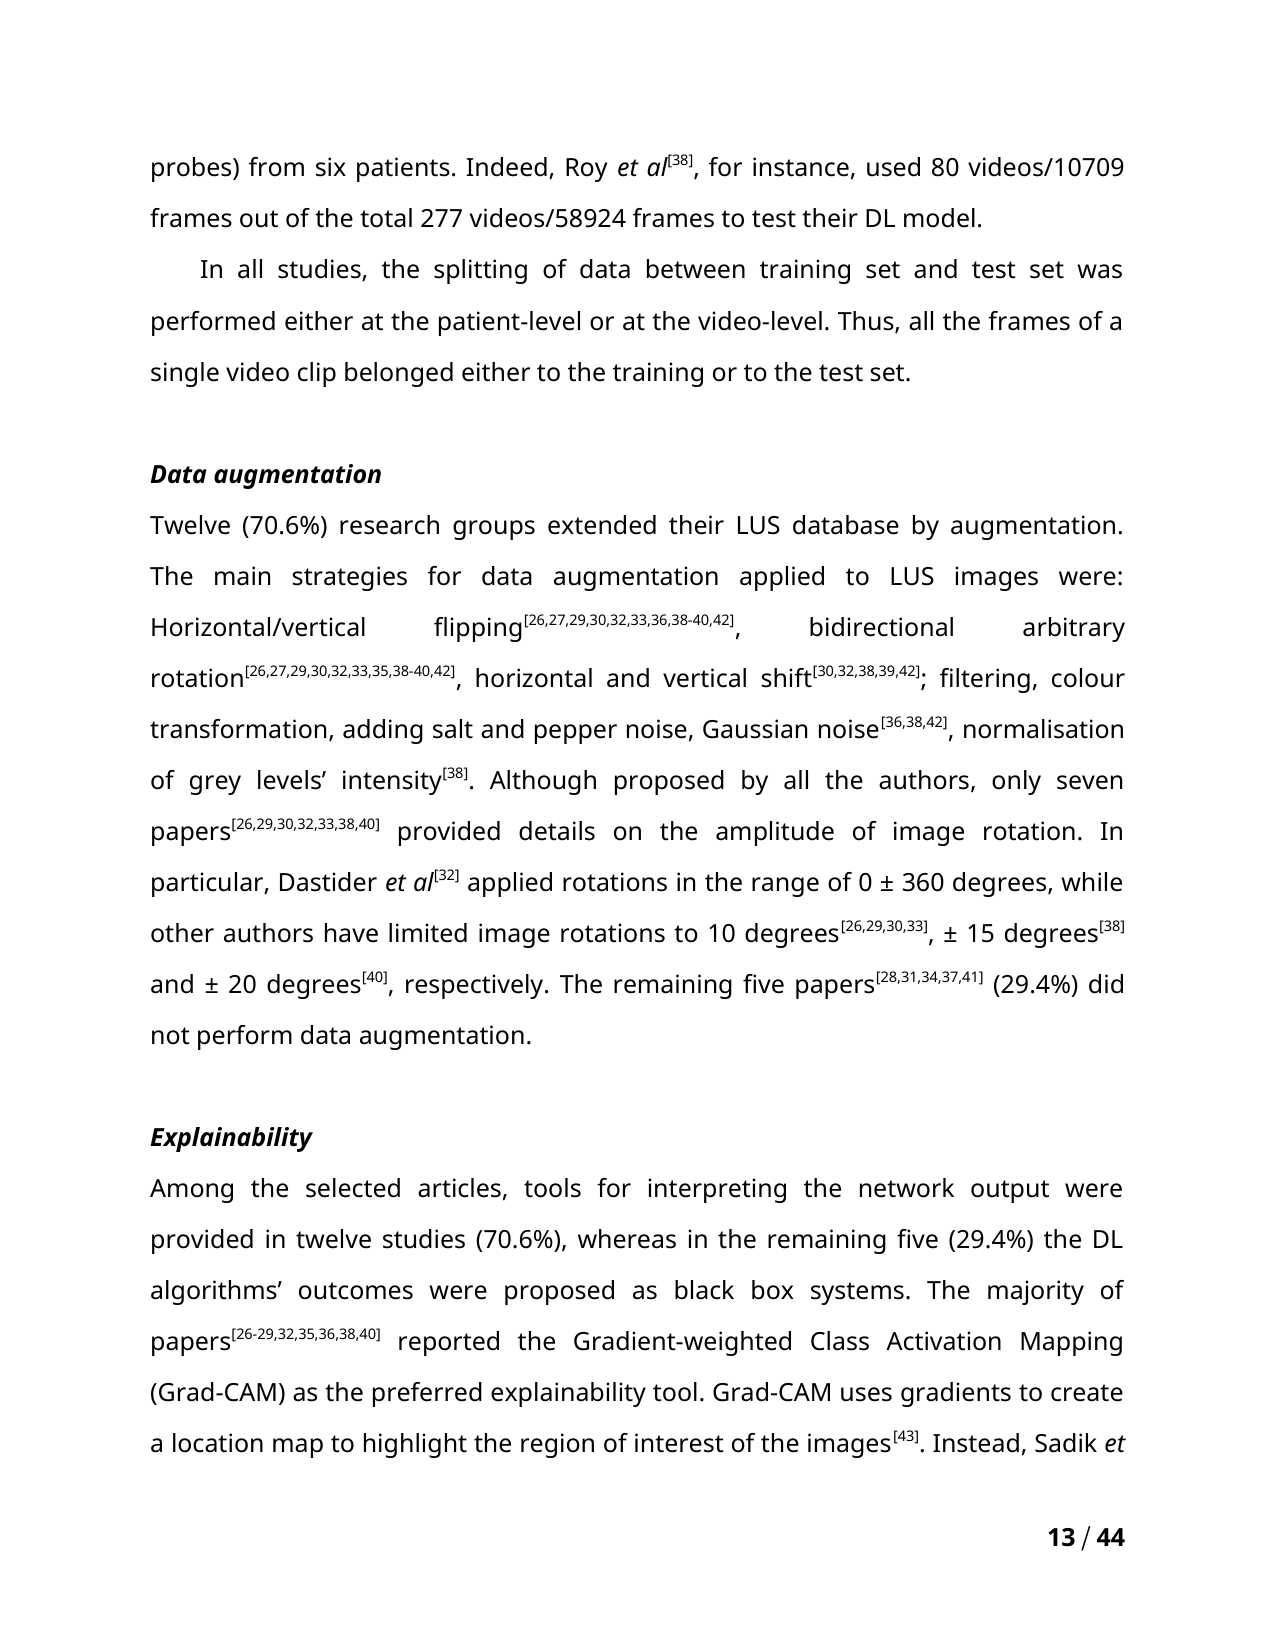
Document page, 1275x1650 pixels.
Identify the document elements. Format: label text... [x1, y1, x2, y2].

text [150, 150, 1125, 235]
text Twelve (70.6%) research groups extended their LUS database by augmentation. The main strategies for data augmentation applied to LUS images were: Horizontal/vertical flipping[26,27,29,30,32,33,36,38-40,42], bidirectional arbitrary rotation[26,27,29,30,32,33,35,38-40,42], horizontal and vertical shift[30,32,38,39,42]; filtering, colour transformation, adding salt and pepper noise, Gaussian noise[36,38,42], normalisation of grey levels’ intensity[38]. Although proposed by all the authors, only seven papers[26,29,30,32,33,38,40] provided details on the amplitude of image rotation. In particular, Dastider et al[32] applied rotations in the range of 0 ± 360 degrees, while other authors have limited image rotations to 10 degrees[26,29,30,33], ± 15 degrees[38] and ± 20 degrees[40], respectively. The remaining five papers[28,31,34,37,41] (29.4%) did not perform data augmentation. [150, 507, 1125, 1052]
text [150, 1171, 1125, 1460]
text Data augmentation [150, 456, 1125, 490]
text Explainability [150, 1120, 1125, 1154]
text In all studies, the splitting of data between training set and test set was performed either at the patient-level or at the video-level. Thus, all the frames of a single video clip belonged either to the training or to the test set. [150, 252, 1125, 388]
